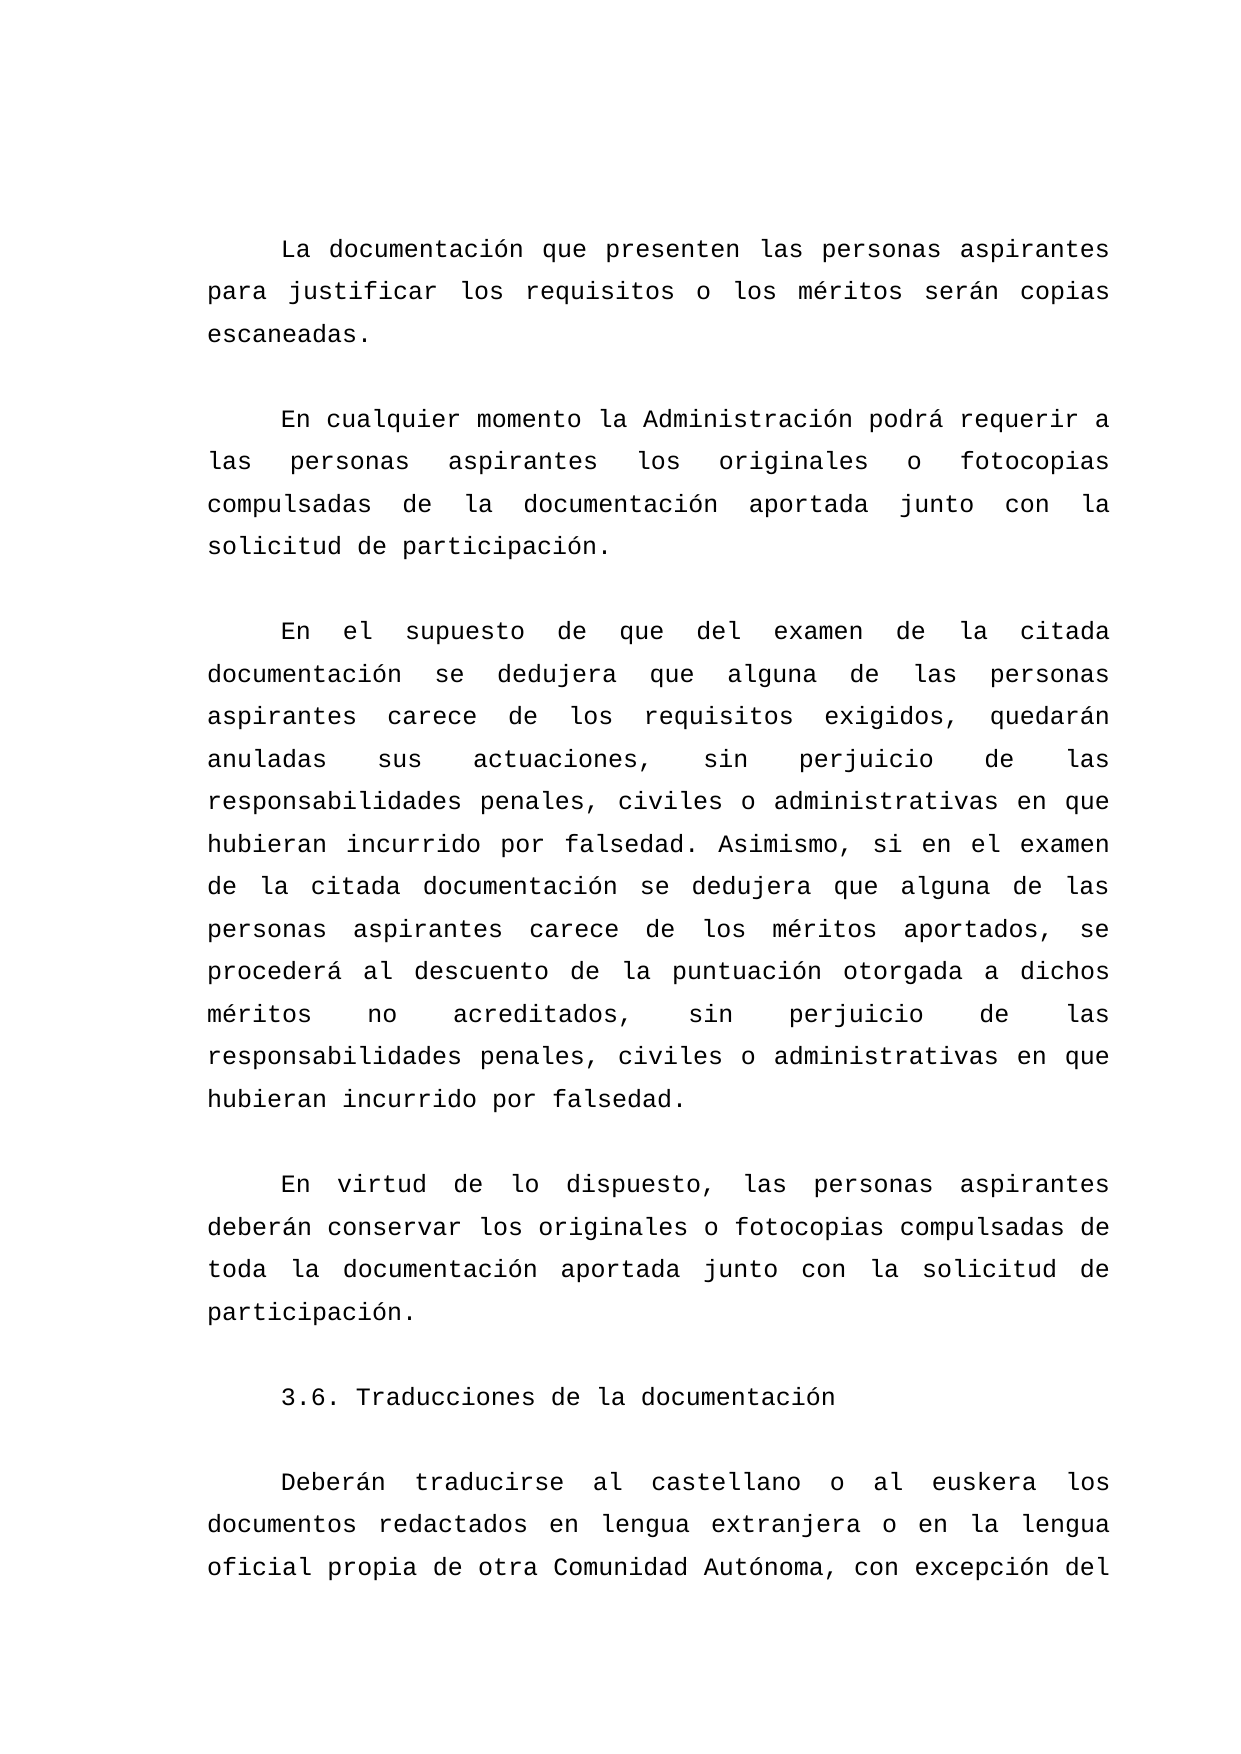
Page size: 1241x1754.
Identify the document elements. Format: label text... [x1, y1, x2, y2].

text 3.6. Traducciones de la documentación [207, 1384, 1110, 1412]
text En cualquier momento la Administración podrá requerir a las personas aspirantes los originales o fotocopias compulsadas de la documentación aportada junto con la solicitud de participación. [207, 406, 1110, 562]
text En el supuesto de que del examen de la citada documentación se dedujera que alguna de las personas aspirantes carece de los requisitos exigidos, quedarán anuladas sus actuaciones, sin perjuicio de las responsabilidades penales, civiles o administrativas en que hubieran incurrido por falsedad. Asimismo, si en el examen de la citada documentación se dedujera que alguna de las personas aspirantes carece de los méritos aportados, se procederá al descuento de la puntuación otorgada a dichos méritos no acreditados, sin perjuicio de las responsabilidades penales, civiles o administrativas en que hubieran incurrido por falsedad. [207, 619, 1110, 1114]
text La documentación que presenten las personas aspirantes para justificar los requisitos o los méritos serán copias escaneadas. [207, 236, 1110, 349]
text En virtud de lo dispuesto, las personas aspirantes deberán conservar los originales o fotocopias compulsadas de toda la documentación aportada junto con la solicitud de participación. [207, 1172, 1110, 1327]
